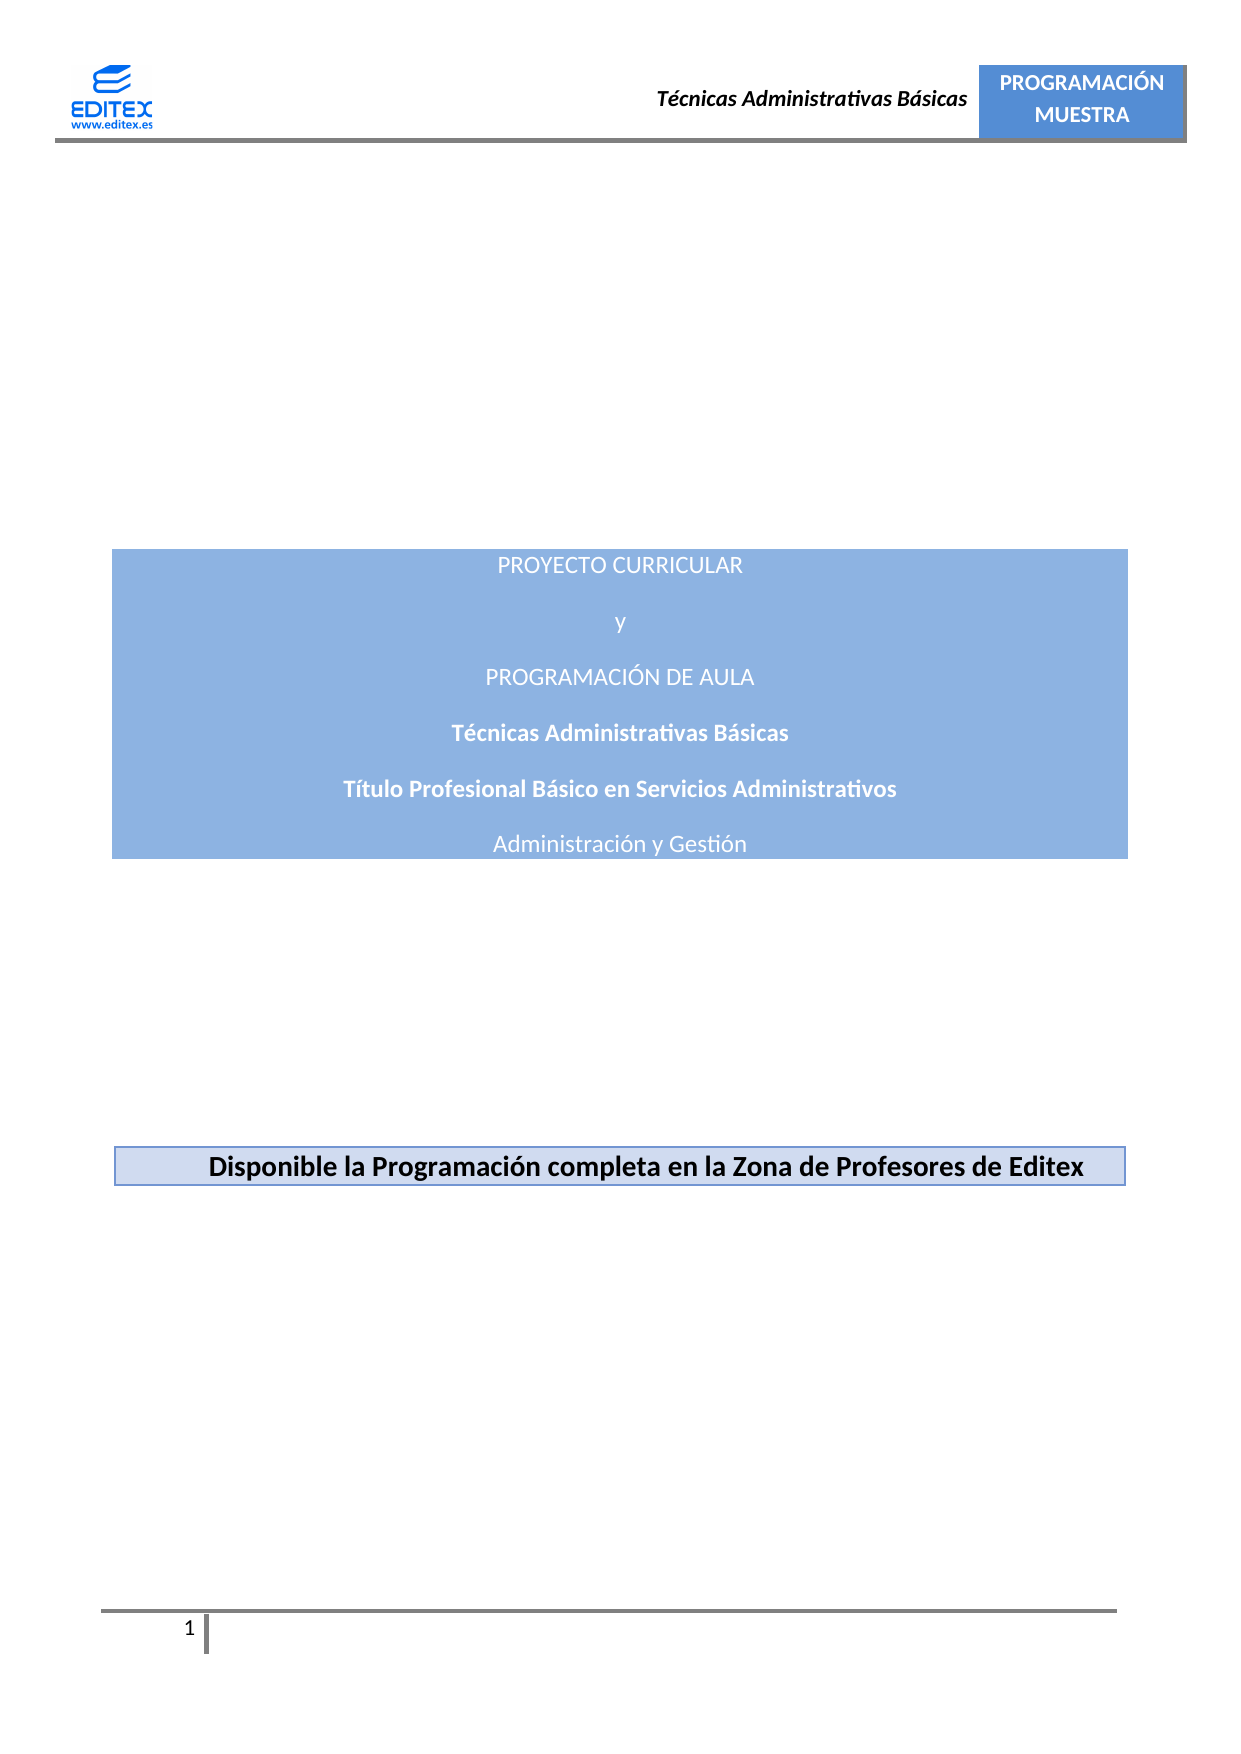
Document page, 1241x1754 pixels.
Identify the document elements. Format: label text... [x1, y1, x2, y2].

table_header Disponible la Programación completa en la Zona de Profesores de Editex [116, 1148, 1124, 1184]
text Administración y Gestión [112, 828, 1128, 859]
text PROYECTO CURRICULAR [112, 549, 1128, 580]
text Título Profesional Básico en Servicios Administrativos [112, 773, 1128, 803]
text y [112, 605, 1128, 636]
picture [71, 65, 153, 131]
text PROGRAMACIÓN DE AULA [112, 661, 1128, 692]
text Técnicas Administrativas Básicas [112, 717, 1128, 747]
